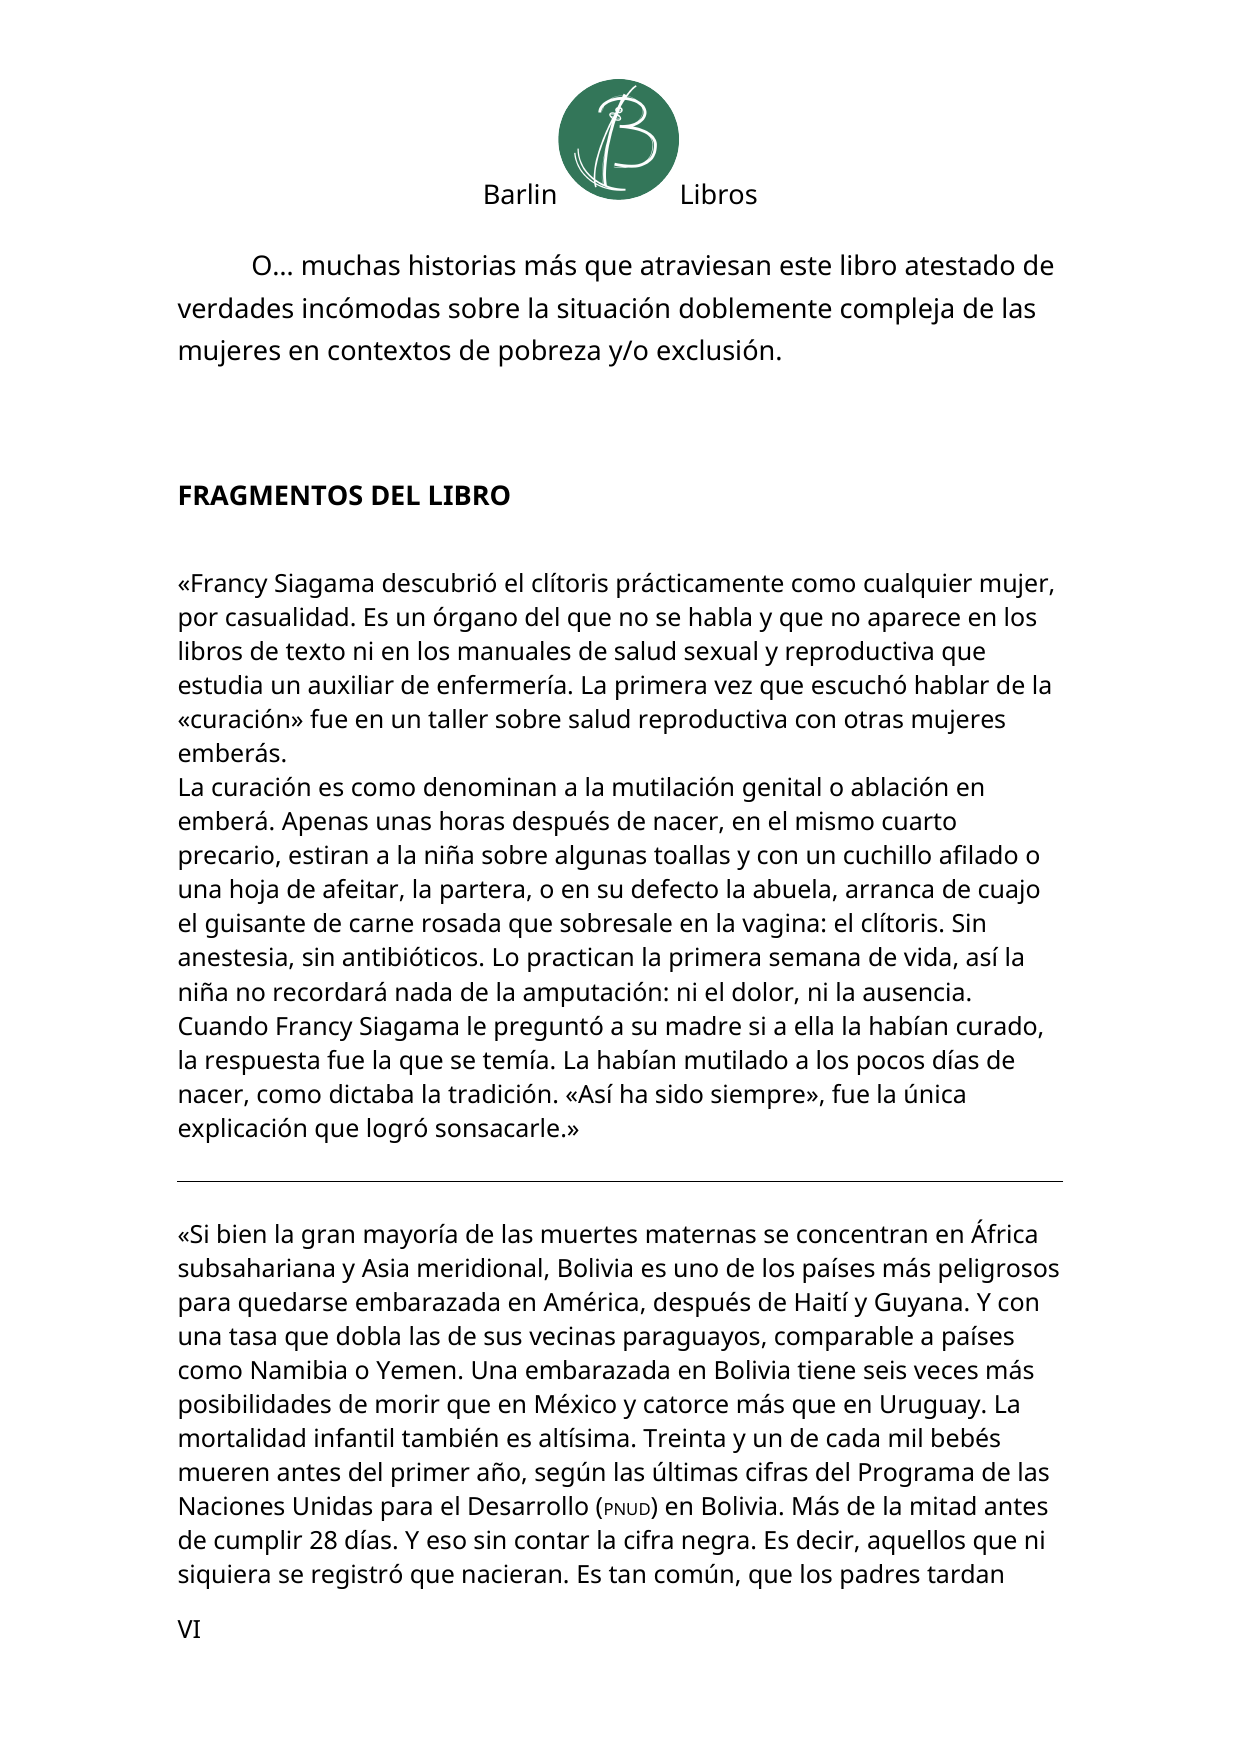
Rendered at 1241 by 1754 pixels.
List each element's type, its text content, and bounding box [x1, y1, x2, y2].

text O… muchas historias más que atraviesan este libro atestado de verdades incómodas sobre la situación doblemente compleja de las mujeres en contextos de pobreza y/o exclusión. [177, 247, 1063, 368]
text Cuando Francy Siagama le preguntó a su madre si a ella la habían curado, la respuesta fue la que se temía. La habían mutilado a los pocos días de nacer, como dictaba la tradición. «Así ha sido siempre», fue la única explicación que logró sonsacarle.» [177, 1008, 1063, 1144]
text La curación es como denominan a la mutilación genital o ablación en emberá. Apenas unas horas después de nacer, en el mismo cuarto precario, estiran a la niña sobre algunas toallas y con un cuchillo afilado o una hoja de afeitar, la partera, o en su defecto la abuela, arranca de cuajo el guisante de carne rosada que sobresale en la vagina: el clítoris. Sin anestesia, sin antibióticos. Lo practican la primera semana de vida, así la niña no recordará nada de la amputación: ni el dolor, ni la ausencia. [177, 770, 1063, 1008]
picture [557, 73, 680, 205]
text «Francy Siagama descubrió el clítoris prácticamente como cualquier mujer, por casualidad. Es un órgano del que no se habla y que no aparece en los libros de texto ni en los manuales de salud sexual y reproductiva que estudia un auxiliar de enfermería. La primera vez que escuchó hablar de la «curación» fue en un taller sobre salud reproductiva con otras mujeres emberás. [177, 565, 1063, 770]
text FRAGMENTOS DEL LIBRO [177, 476, 1063, 513]
